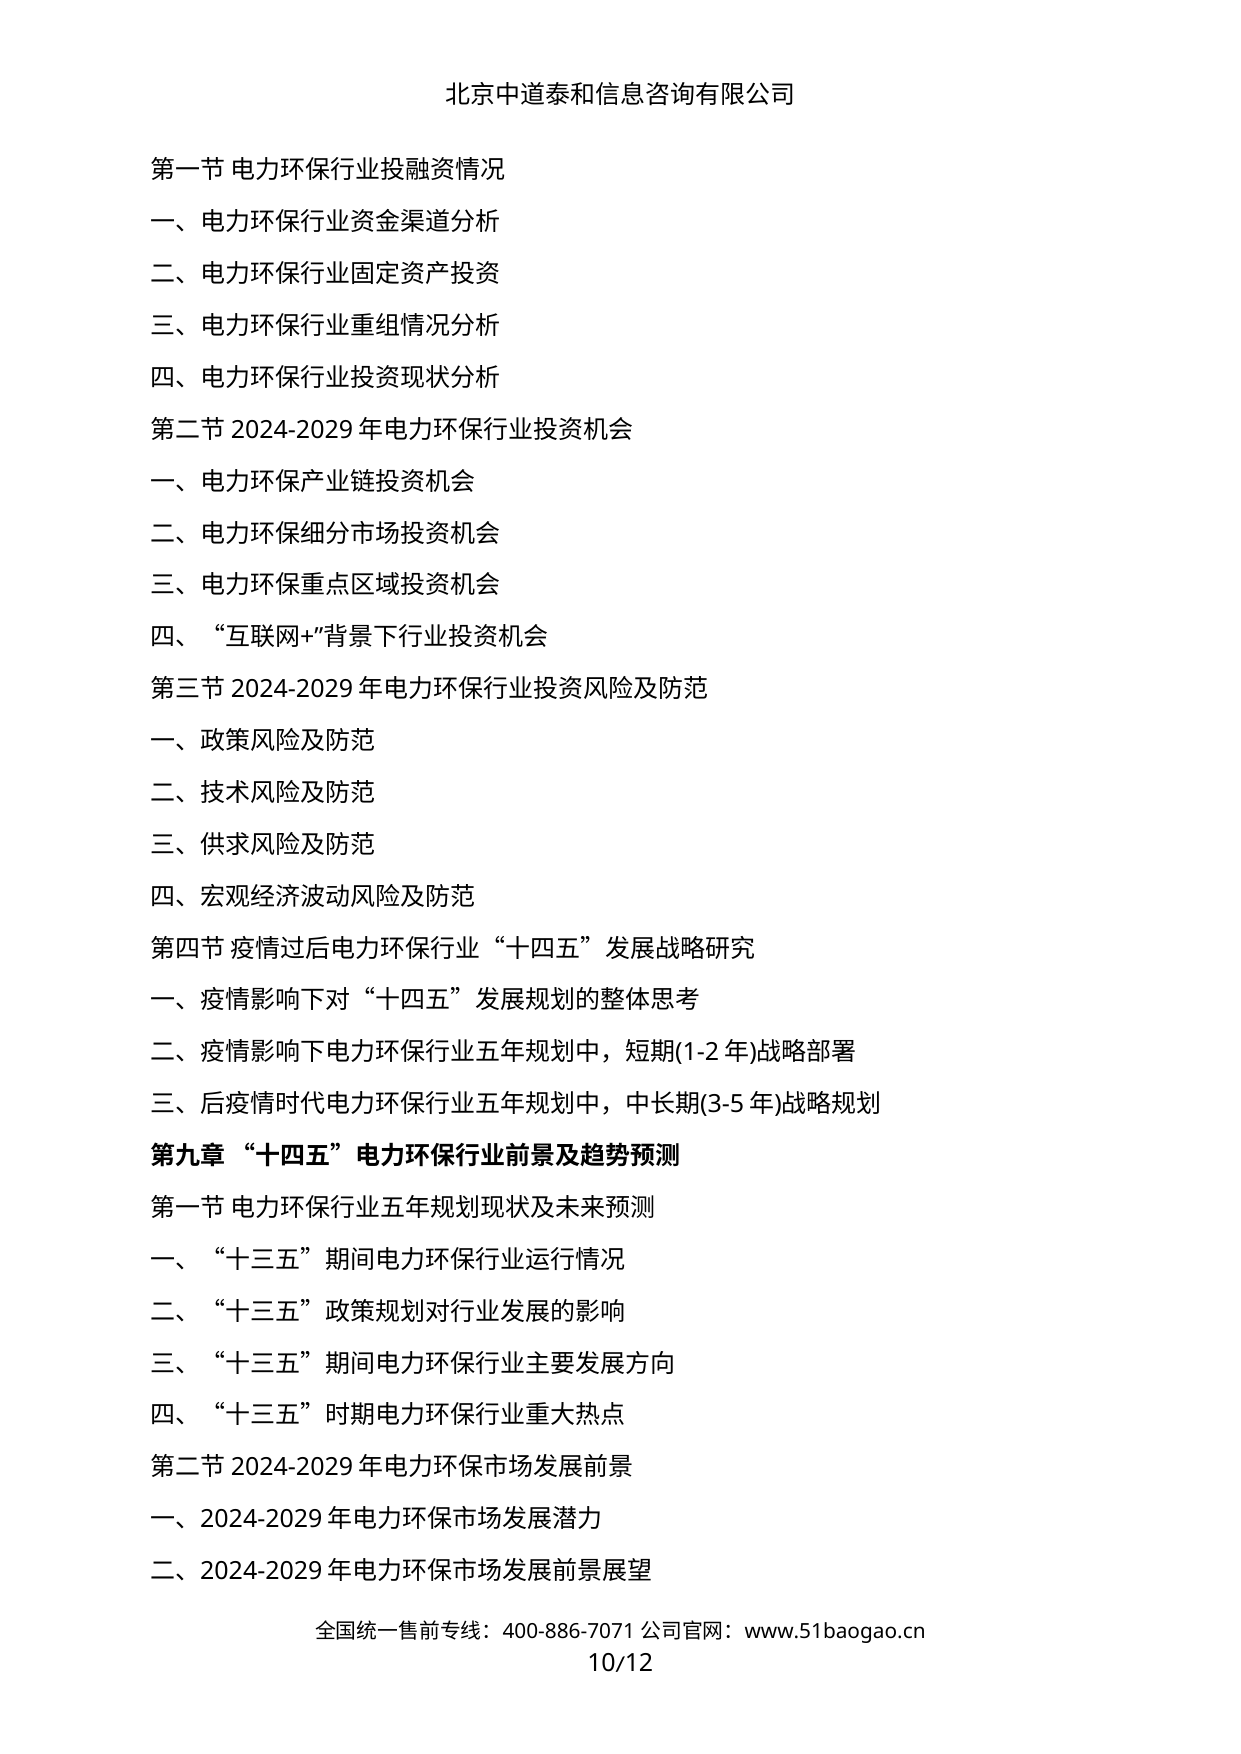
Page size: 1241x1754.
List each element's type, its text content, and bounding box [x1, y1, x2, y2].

text 一、2024-2029年电力环保市场发展潜力 [150, 1499, 1090, 1535]
text 三、电力环保重点区域投资机会 [150, 565, 1090, 601]
text 第二节 2024-2029年电力环保市场发展前景 [150, 1447, 1090, 1483]
text 第四节 疫情过后电力环保行业“十四五”发展战略研究 [150, 928, 1090, 964]
text 四、宏观经济波动风险及防范 [150, 876, 1090, 912]
text 四、“十三五”时期电力环保行业重大热点 [150, 1395, 1090, 1431]
text 二、2024-2029年电力环保市场发展前景展望 [150, 1551, 1090, 1587]
text 三、后疫情时代电力环保行业五年规划中，中长期(3-5年)战略规划 [150, 1084, 1090, 1120]
text 四、电力环保行业投资现状分析 [150, 357, 1090, 394]
text 三、供求风险及防范 [150, 824, 1090, 861]
text 一、电力环保行业资金渠道分析 [150, 202, 1090, 238]
text 二、技术风险及防范 [150, 772, 1090, 809]
text 第九章 “十四五”电力环保行业前景及趋势预测 [150, 1136, 1090, 1172]
text 第一节 电力环保行业五年规划现状及未来预测 [150, 1187, 1090, 1224]
text 二、疫情影响下电力环保行业五年规划中，短期(1-2年)战略部署 [150, 1032, 1090, 1068]
text 三、“十三五”期间电力环保行业主要发展方向 [150, 1343, 1090, 1379]
text 一、电力环保产业链投资机会 [150, 461, 1090, 497]
text 四、“互联网+”背景下行业投资机会 [150, 617, 1090, 653]
text 第三节 2024-2029年电力环保行业投资风险及防范 [150, 669, 1090, 705]
text 一、疫情影响下对“十四五”发展规划的整体思考 [150, 980, 1090, 1016]
text 二、“十三五”政策规划对行业发展的影响 [150, 1291, 1090, 1327]
text 第一节 电力环保行业投融资情况 [150, 150, 1090, 186]
text 二、电力环保细分市场投资机会 [150, 513, 1090, 549]
text 一、“十三五”期间电力环保行业运行情况 [150, 1239, 1090, 1276]
text 一、政策风险及防范 [150, 721, 1090, 757]
text 二、电力环保行业固定资产投资 [150, 254, 1090, 290]
text 三、电力环保行业重组情况分析 [150, 306, 1090, 342]
text 第二节 2024-2029年电力环保行业投资机会 [150, 409, 1090, 446]
